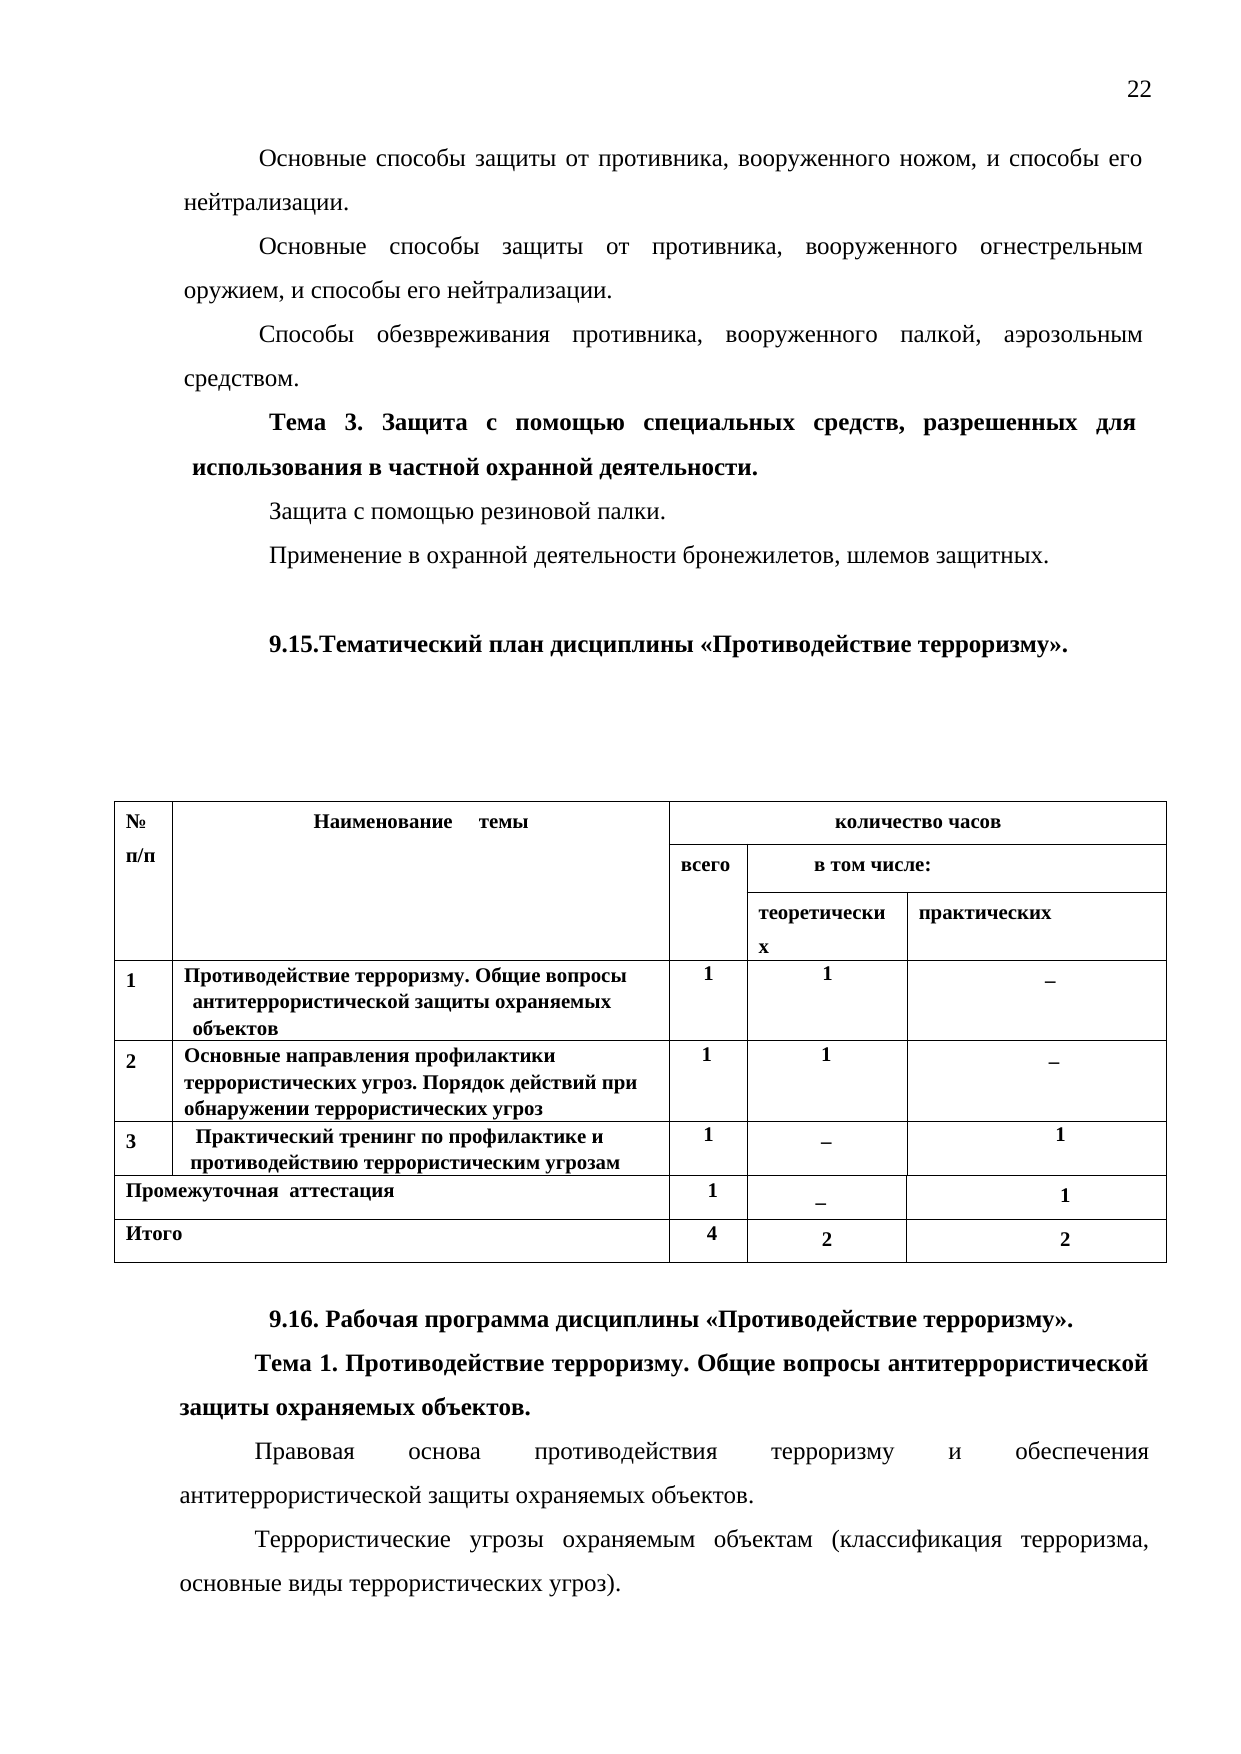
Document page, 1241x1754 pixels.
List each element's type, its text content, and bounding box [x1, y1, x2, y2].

table_cell _ [748, 1176, 906, 1218]
table_cell Промежуточная аттестация [115, 1176, 669, 1218]
table_cell Практический тренинг по профилактике и противодействию террористическим угрозам [173, 1122, 669, 1175]
text Основные способы защиты от противника, вооруженного огнестрельным оружием, и способы его нейтрализации. [183, 219, 1143, 307]
text Основные способы защиты от противника, вооруженного ножом, и способы его нейтрализации. [183, 131, 1143, 219]
table_cell _ [908, 961, 1166, 1040]
table_header № п/п [115, 802, 172, 960]
text Правовая основа противодействия терроризму и обеспечения антитеррористической защиты охраняемых объектов. [179, 1425, 1149, 1513]
table_cell 2 [748, 1220, 906, 1262]
table_cell 2 [115, 1041, 172, 1121]
table_cell 1 [670, 1122, 747, 1175]
text Тема 3. Защита с помощью специальных средств, разрешенных для использования в частной охранной деятельности. [192, 395, 1137, 484]
table_cell 1 [670, 1176, 747, 1218]
table_cell 1 [670, 961, 747, 1040]
table_cell 1 [907, 1176, 1166, 1218]
text Применение в охранной деятельности бронежилетов, шлемов защитных. [192, 528, 1137, 573]
table_cell 3 [115, 1122, 172, 1175]
table_cell _ [908, 1041, 1166, 1121]
table_cell всего [670, 845, 747, 960]
text Террористические угрозы охраняемым объектам (классификация терроризма, основные виды террористических угроз). [179, 1513, 1149, 1601]
table_cell 1 [748, 961, 907, 1040]
table_cell 1 [115, 961, 172, 1040]
text Тема 1. Противодействие терроризму. Общие вопросы антитеррористической защиты охраняемых объектов. [179, 1337, 1149, 1425]
table_cell в том числе: [748, 845, 1166, 892]
table_cell 1 [748, 1041, 907, 1121]
table_header Наименование темы [173, 802, 669, 960]
table_header количество часов [670, 802, 1166, 843]
table_cell 1 [670, 1041, 747, 1121]
table_cell 2 [907, 1220, 1166, 1262]
text Способы обезвреживания противника, вооруженного палкой, аэрозольным средством. [183, 307, 1143, 395]
table_cell _ [748, 1122, 907, 1175]
text 9.15.Тематический план дисциплины «Противодействие терроризму». [192, 617, 1137, 662]
table_cell 1 [908, 1122, 1166, 1175]
text 9.16. Рабочая программа дисциплины «Противодействие терроризму». [192, 1291, 1137, 1337]
table_cell Итого [115, 1220, 669, 1262]
table_cell практических [908, 893, 1166, 960]
table_cell 4 [670, 1220, 747, 1262]
table_cell Основные направления профилактики террористических угроз. Порядок действий при обнаружении террористических угроз [173, 1041, 669, 1121]
text Защита с помощью резиновой палки. [192, 484, 1152, 528]
table_cell теоретических [748, 893, 907, 960]
table_cell Противодействие терроризму. Общие вопросы антитеррористической защиты охраняемых объектов [173, 961, 669, 1040]
